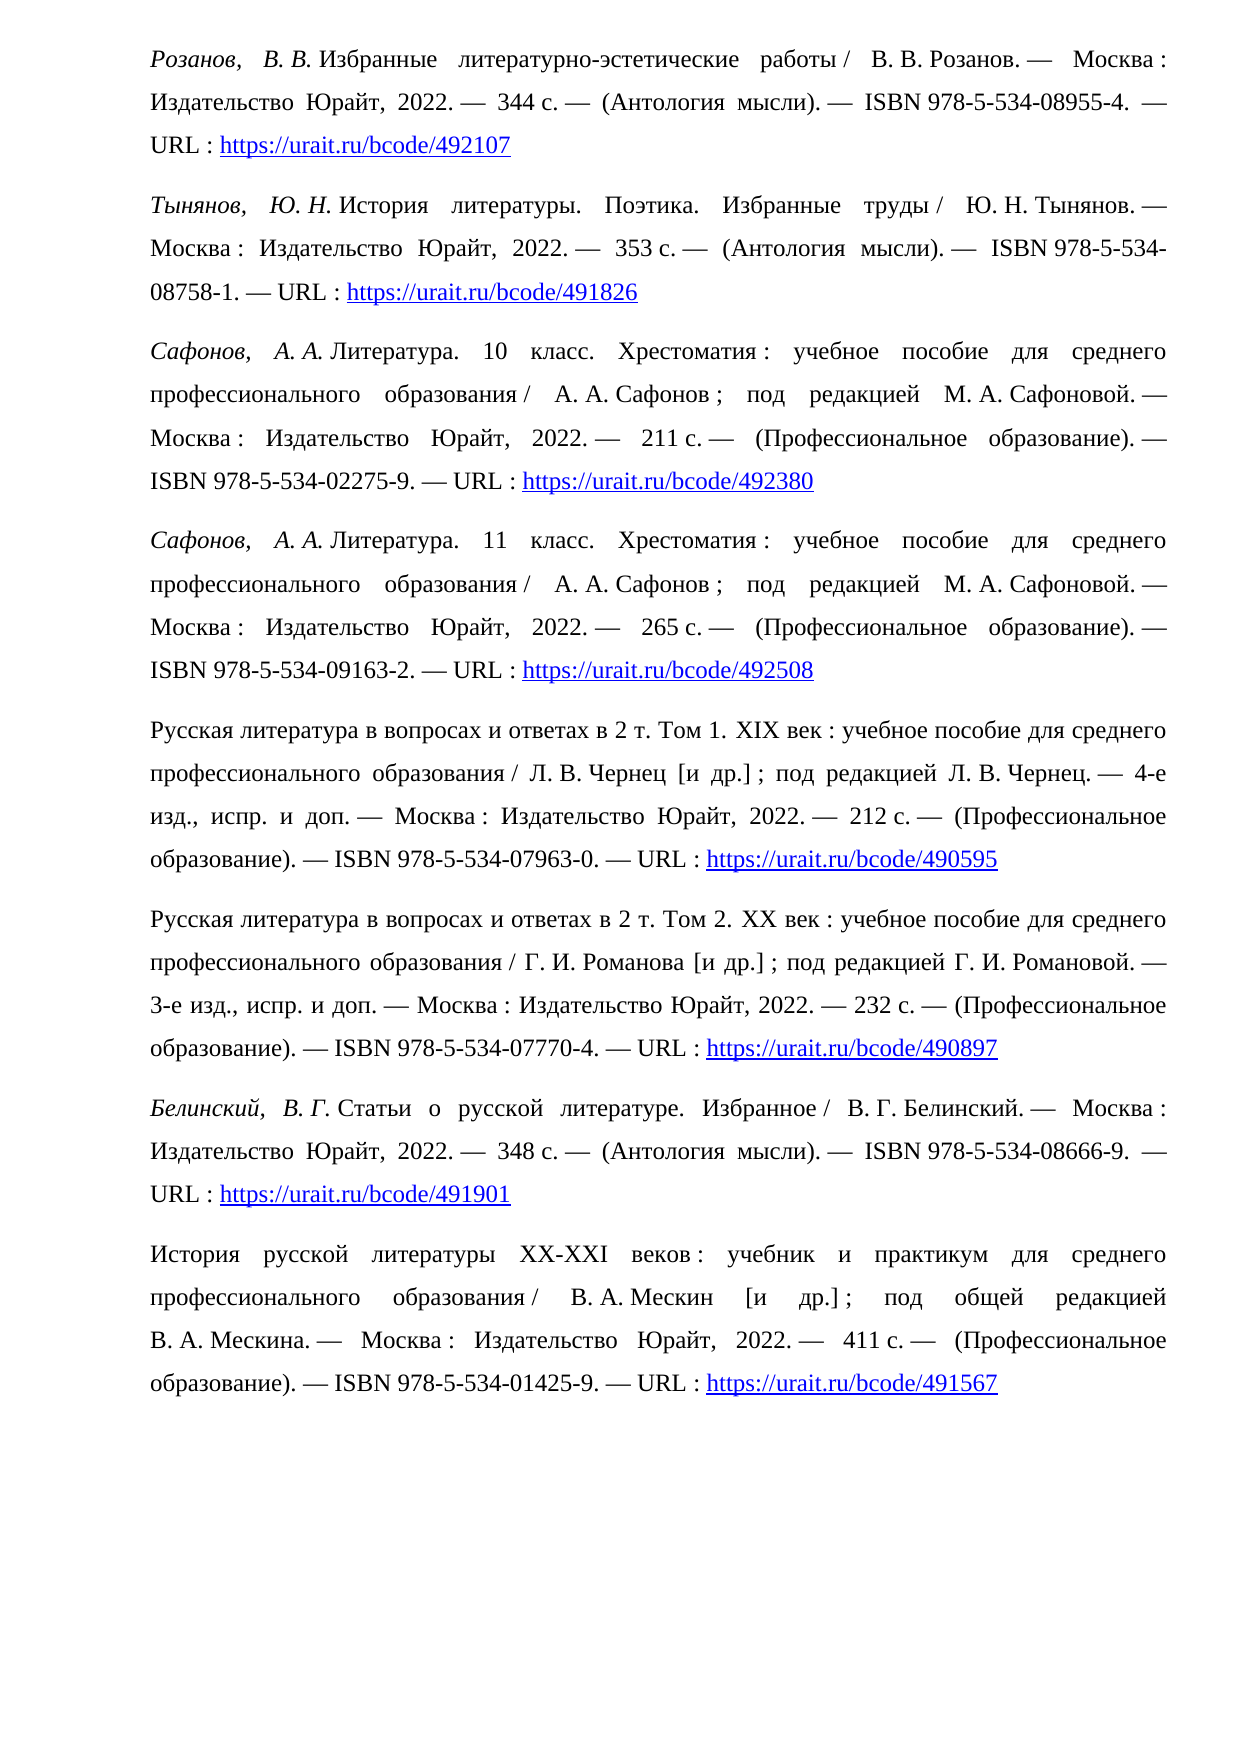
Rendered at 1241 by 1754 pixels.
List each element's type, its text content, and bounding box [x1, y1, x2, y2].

text Тынянов, Ю. Н. История литературы. Поэтика. Избранные труды / Ю. Н. Тынянов. — Москва : Издательство Юрайт, 2022. — 353 с. — (Антология мысли). — ISBN 978-5-534-08758-1. — URL : https://urait.ru/bcode/491826 [150, 190, 1167, 305]
text Сафонов, А. А. Литература. 11 класс. Хрестоматия : учебное пособие для среднего профессионального образования / А. А. Сафонов ; под редакцией М. А. Сафоновой. — Москва : Издательство Юрайт, 2022. — 265 с. — (Профессиональное образование). — ISBN 978-5-534-09163-2. — URL : https://urait.ru/bcode/492508 [150, 526, 1167, 684]
text Русская литература в вопросах и ответах в 2 т. Том 2. XX век : учебное пособие для среднего профессионального образования / Г. И. Романова [и др.] ; под редакцией Г. И. Романовой. — 3-е изд., испр. и доп. — Москва : Издательство Юрайт, 2022. — 232 с. — (Профессиональное образование). — ISBN 978-5-534-07770-4. — URL : https://urait.ru/bcode/490897 [150, 904, 1167, 1062]
text Белинский, В. Г. Статьи о русской литературе. Избранное / В. Г. Белинский. — Москва : Издательство Юрайт, 2022. — 348 с. — (Антология мысли). — ISBN 978-5-534-08666-9. — URL : https://urait.ru/bcode/491901 [150, 1093, 1167, 1208]
text Русская литература в вопросах и ответах в 2 т. Том 1. XIX век : учебное пособие для среднего профессионального образования / Л. В. Чернец [и др.] ; под редакцией Л. В. Чернец. — 4-е изд., испр. и доп. — Москва : Издательство Юрайт, 2022. — 212 с. — (Профессиональное образование). — ISBN 978-5-534-07963-0. — URL : https://urait.ru/bcode/490595 [150, 715, 1167, 873]
text Розанов, В. В. Избранные литературно-эстетические работы / В. В. Розанов. — Москва : Издательство Юрайт, 2022. — 344 с. — (Антология мысли). — ISBN 978-5-534-08955-4. — URL : https://urait.ru/bcode/492107 [150, 44, 1167, 159]
text Сафонов, А. А. Литература. 10 класс. Хрестоматия : учебное пособие для среднего профессионального образования / А. А. Сафонов ; под редакцией М. А. Сафоновой. — Москва : Издательство Юрайт, 2022. — 211 с. — (Профессиональное образование). — ISBN 978-5-534-02275-9. — URL : https://urait.ru/bcode/492380 [150, 336, 1167, 494]
text История русской литературы XX-XXI веков : учебник и практикум для среднего профессионального образования / В. А. Мескин [и др.] ; под общей редакцией В. А. Мескина. — Москва : Издательство Юрайт, 2022. — 411 с. — (Профессиональное образование). — ISBN 978-5-534-01425-9. — URL : https://urait.ru/bcode/491567 [150, 1239, 1167, 1397]
